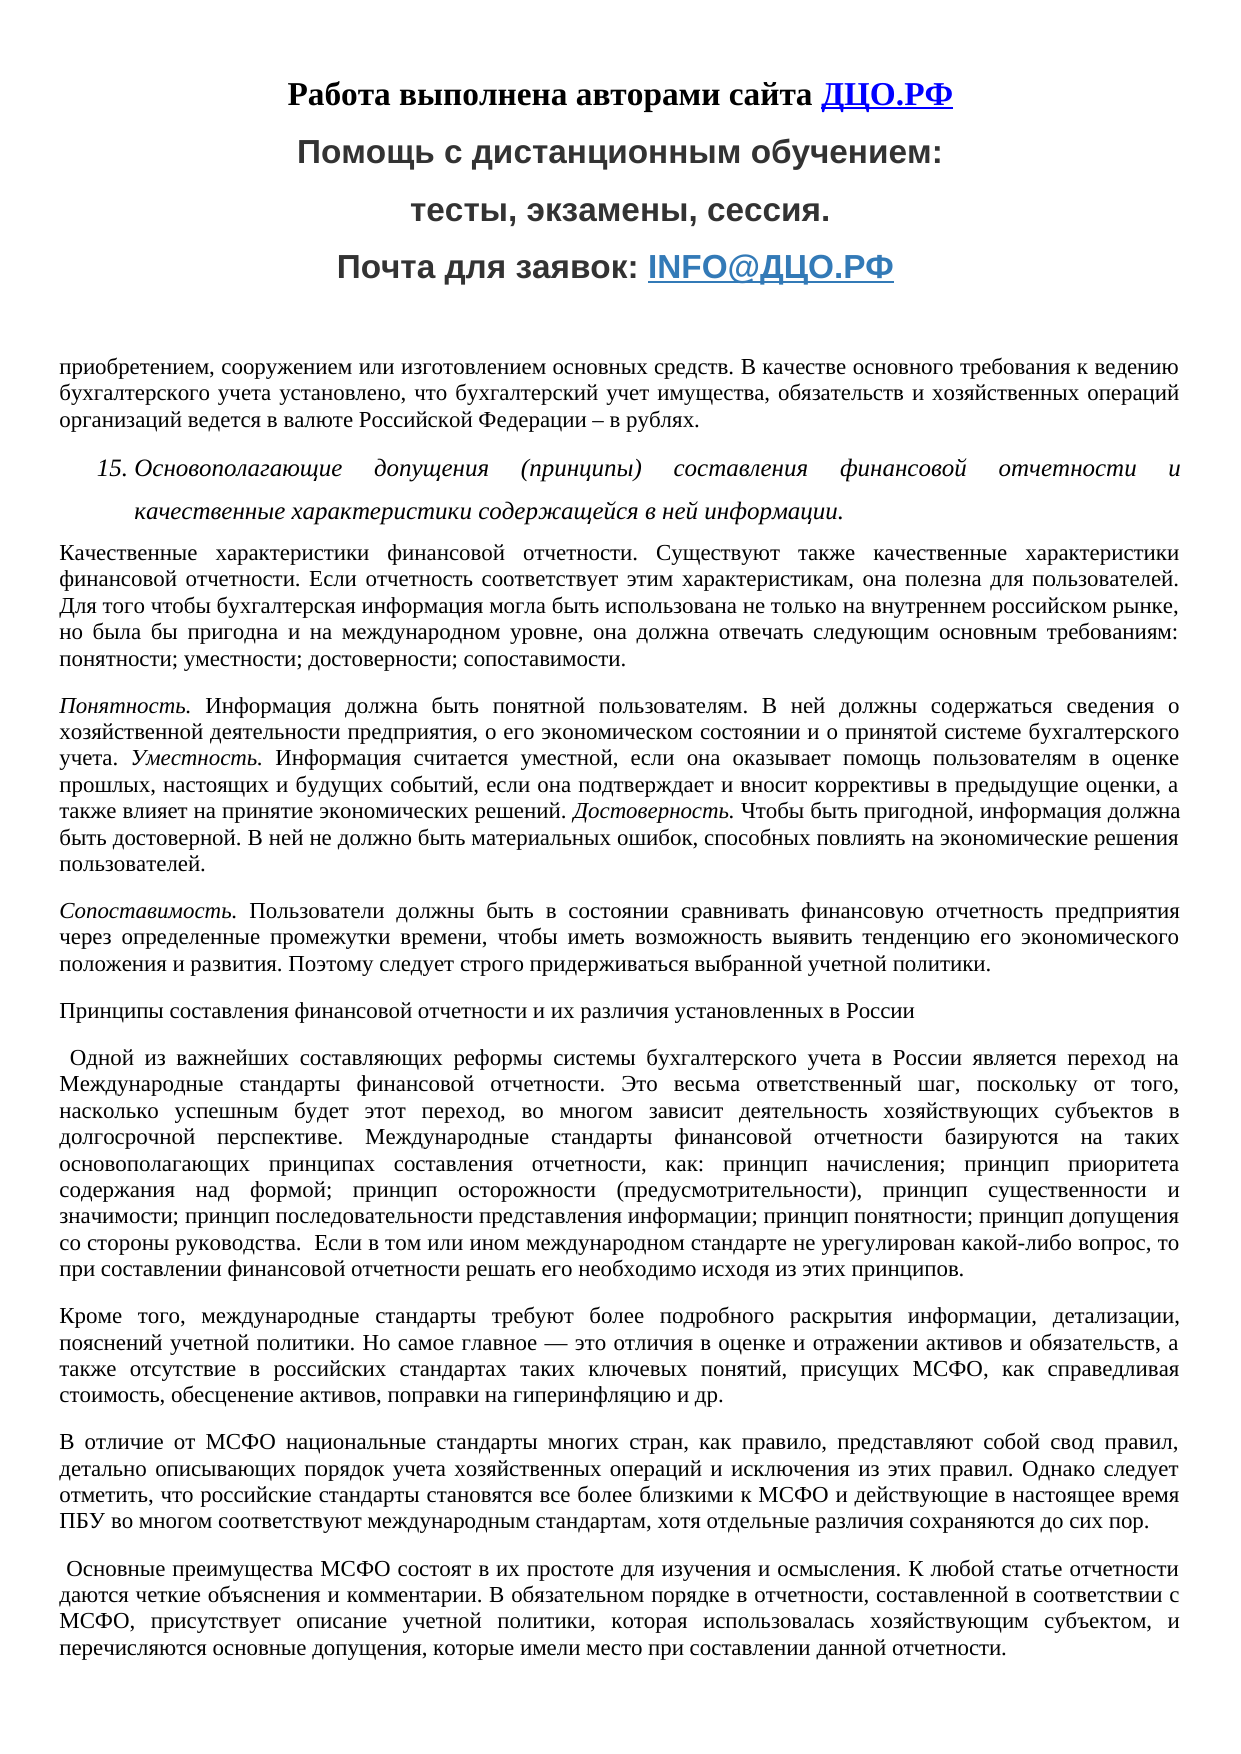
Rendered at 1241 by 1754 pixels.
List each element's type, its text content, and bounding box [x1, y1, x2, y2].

text Одной из важнейших составляющих реформы системы бухгалтерского учета в России является переход на Международные стандарты финансовой отчетности. Это весьма ответственный шаг, поскольку от того, насколько успешным будет этот переход, во многом зависит деятельность хозяйствующих субъектов в долгосрочной перспективе. Международные стандарты финансовой отчетности базируются на таких основополагающих принципах составления отчетности, как: принцип начисления; принцип приоритета содержания над формой; принцип осторожности (предусмотрительности), принцип существенности и значимости; принцип последовательности представления информации; принцип понятности; принцип допущения со стороны руководства. Если в том или ином международном стандарте не урегулирован какой-либо вопрос, то при составлении финансовой отчетности решать его необходимо исходя из этих принципов. [59, 1044, 1181, 1281]
text Основные преимущества МСФО состоят в их простоте для изучения и осмысления. К любой статье отчетности даются четкие объяснения и комментарии. В обязательном порядке в отчетности, составленной в соответствии с МСФО, присутствует описание учетной политики, которая использовалась хозяйствующим субъектом, и перечисляются основные допущения, которые имели место при составлении данной отчетности. [59, 1555, 1181, 1660]
text Качественные характеристики финансовой отчетности. Существуют также качественные характеристики финансовой отчетности. Если отчетность соответствует этим характеристикам, она полезна для пользователей. Для того чтобы бухгалтерская информация могла быть использована не только на внутреннем российском рынке, но была бы пригодна и на международном уровне, она должна отвечать следующим основным требованиям: понятности; уместности; достоверности; сопоставимости. [59, 539, 1181, 671]
list Основополагающие допущения (принципы) составления финансовой отчетности и качественные характеристики содержащейся в ней информации. [97, 453, 1181, 525]
text Принципы составления финансовой отчетности и их различия установленных в России [59, 997, 1181, 1023]
text Кроме того, международные стандарты требуют более подробного раскрытия информации, детализации, пояснений учетной политики. Но самое главное — это отличия в оценке и отражении активов и обязательств, а также отсутствие в российских стандартах таких ключевых понятий, присущих МСФО, как справедливая стоимость, обесценение активов, поправки на гиперинфляцию и др. [59, 1302, 1181, 1408]
text Понятность. Информация должна быть понятной пользователям. В ней должны содержаться сведения о хозяйственной деятельности предприятия, о его экономическом состоянии и о принятой системе бухгалтерского учета. Уместность. Информация считается уместной, если она оказывает помощь пользователям в оценке прошлых, настоящих и будущих событий, если она подтверждает и вносит коррективы в предыдущие оценки, а также влияет на принятие экономических решений. Достоверность. Чтобы быть пригодной, информация должна быть достоверной. В ней не должно быть материальных ошибок, способных повлиять на экономические решения пользователей. [59, 692, 1181, 876]
text Сопоставимость. Пользователи должны быть в состоянии сравнивать финансовую отчетность предприятия через определенные промежутки времени, чтобы иметь возможность выявить тенденцию его экономического положения и развития. Поэтому следует строго придерживаться выбранной учетной политики. [59, 897, 1181, 976]
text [59, 353, 1181, 432]
text В отличие от МСФО национальные стандарты многих стран, как правило, представляют собой свод правил, детально описывающих порядок учета хозяйственных операций и исключения из этих правил. Однако следует отметить, что российские стандарты становятся все более близкими к МСФО и действующие в настоящее время ПБУ во многом соответствуют международным стандартам, хотя отдельные различия сохраняются до сих пор. [59, 1428, 1181, 1534]
